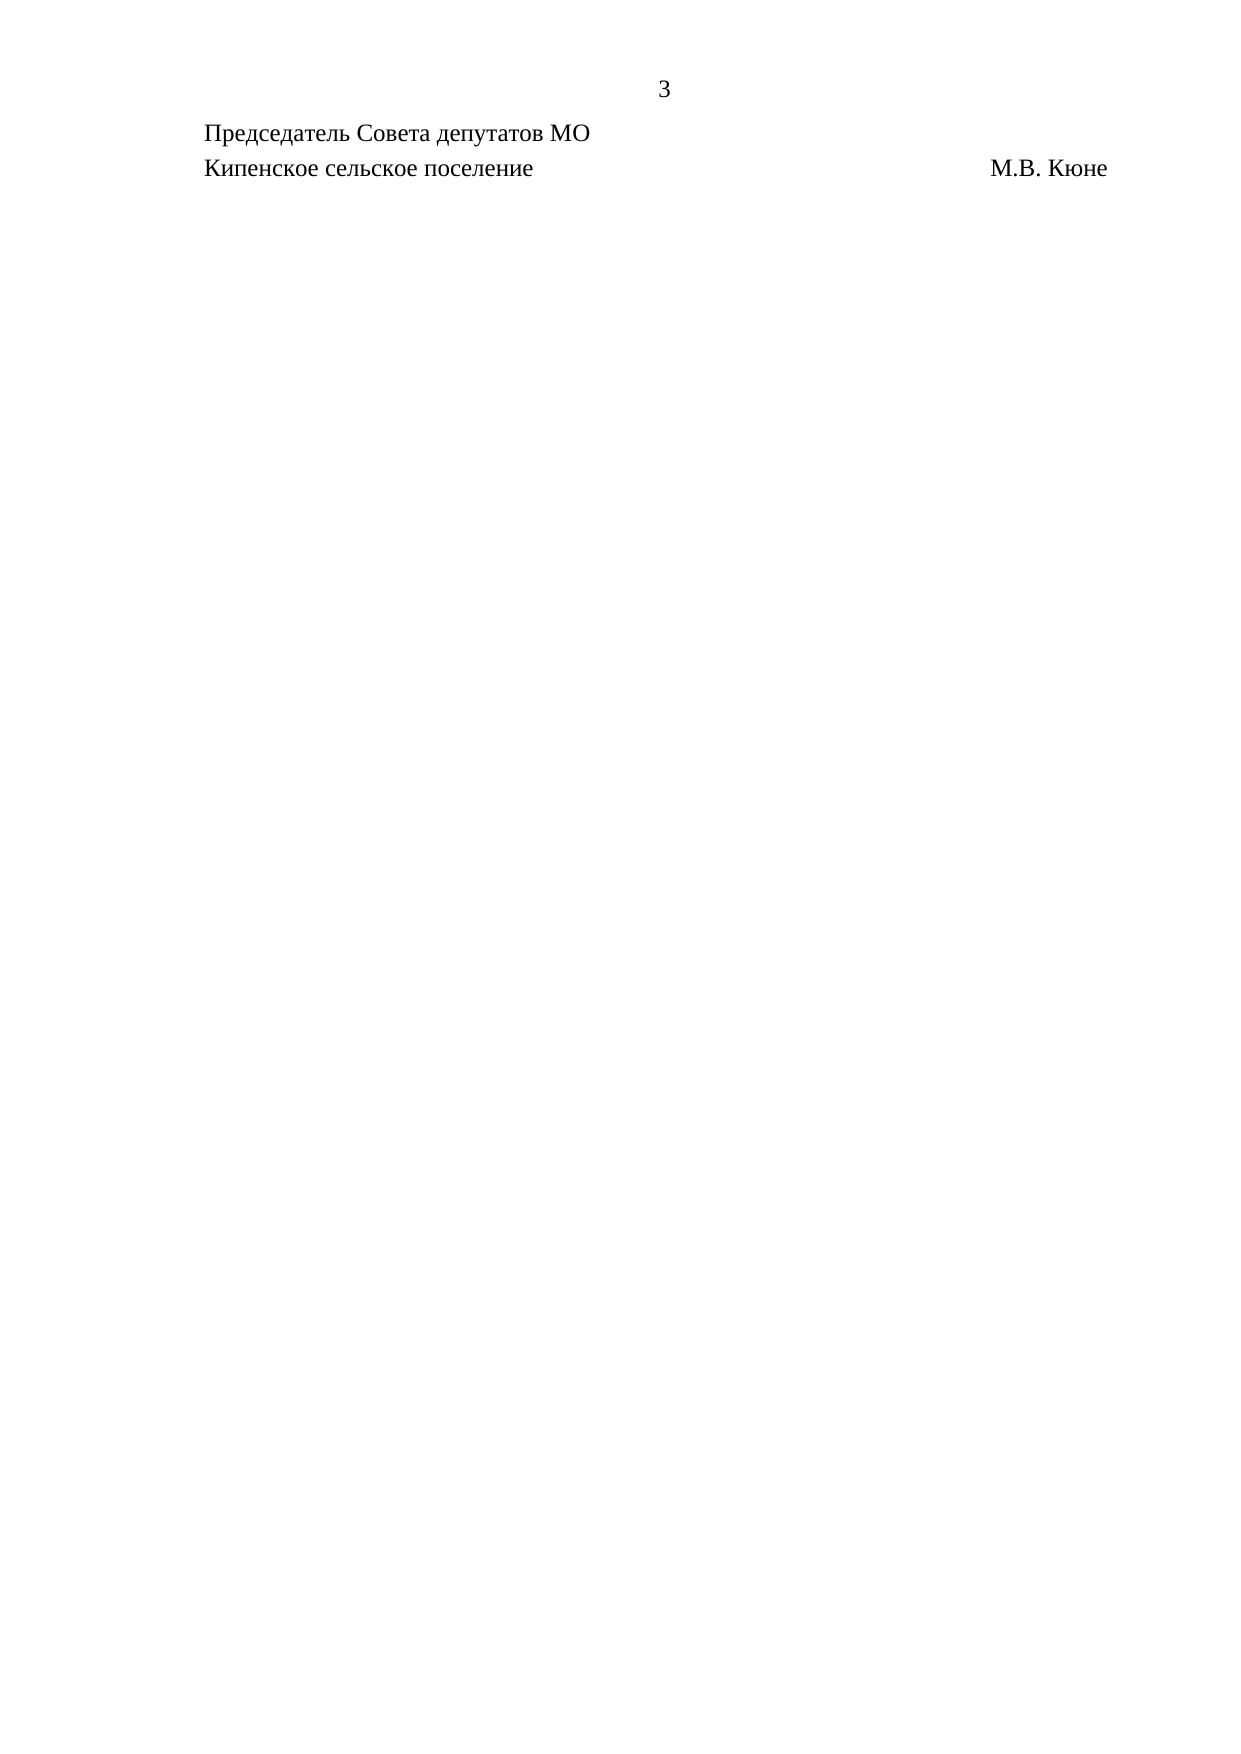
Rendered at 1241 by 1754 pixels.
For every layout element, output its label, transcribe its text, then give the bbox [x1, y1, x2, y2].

text Председатель Совета депутатов МО [148, 118, 1181, 147]
text Кипенское сельское поселение М.В. Кюне [148, 153, 1181, 181]
